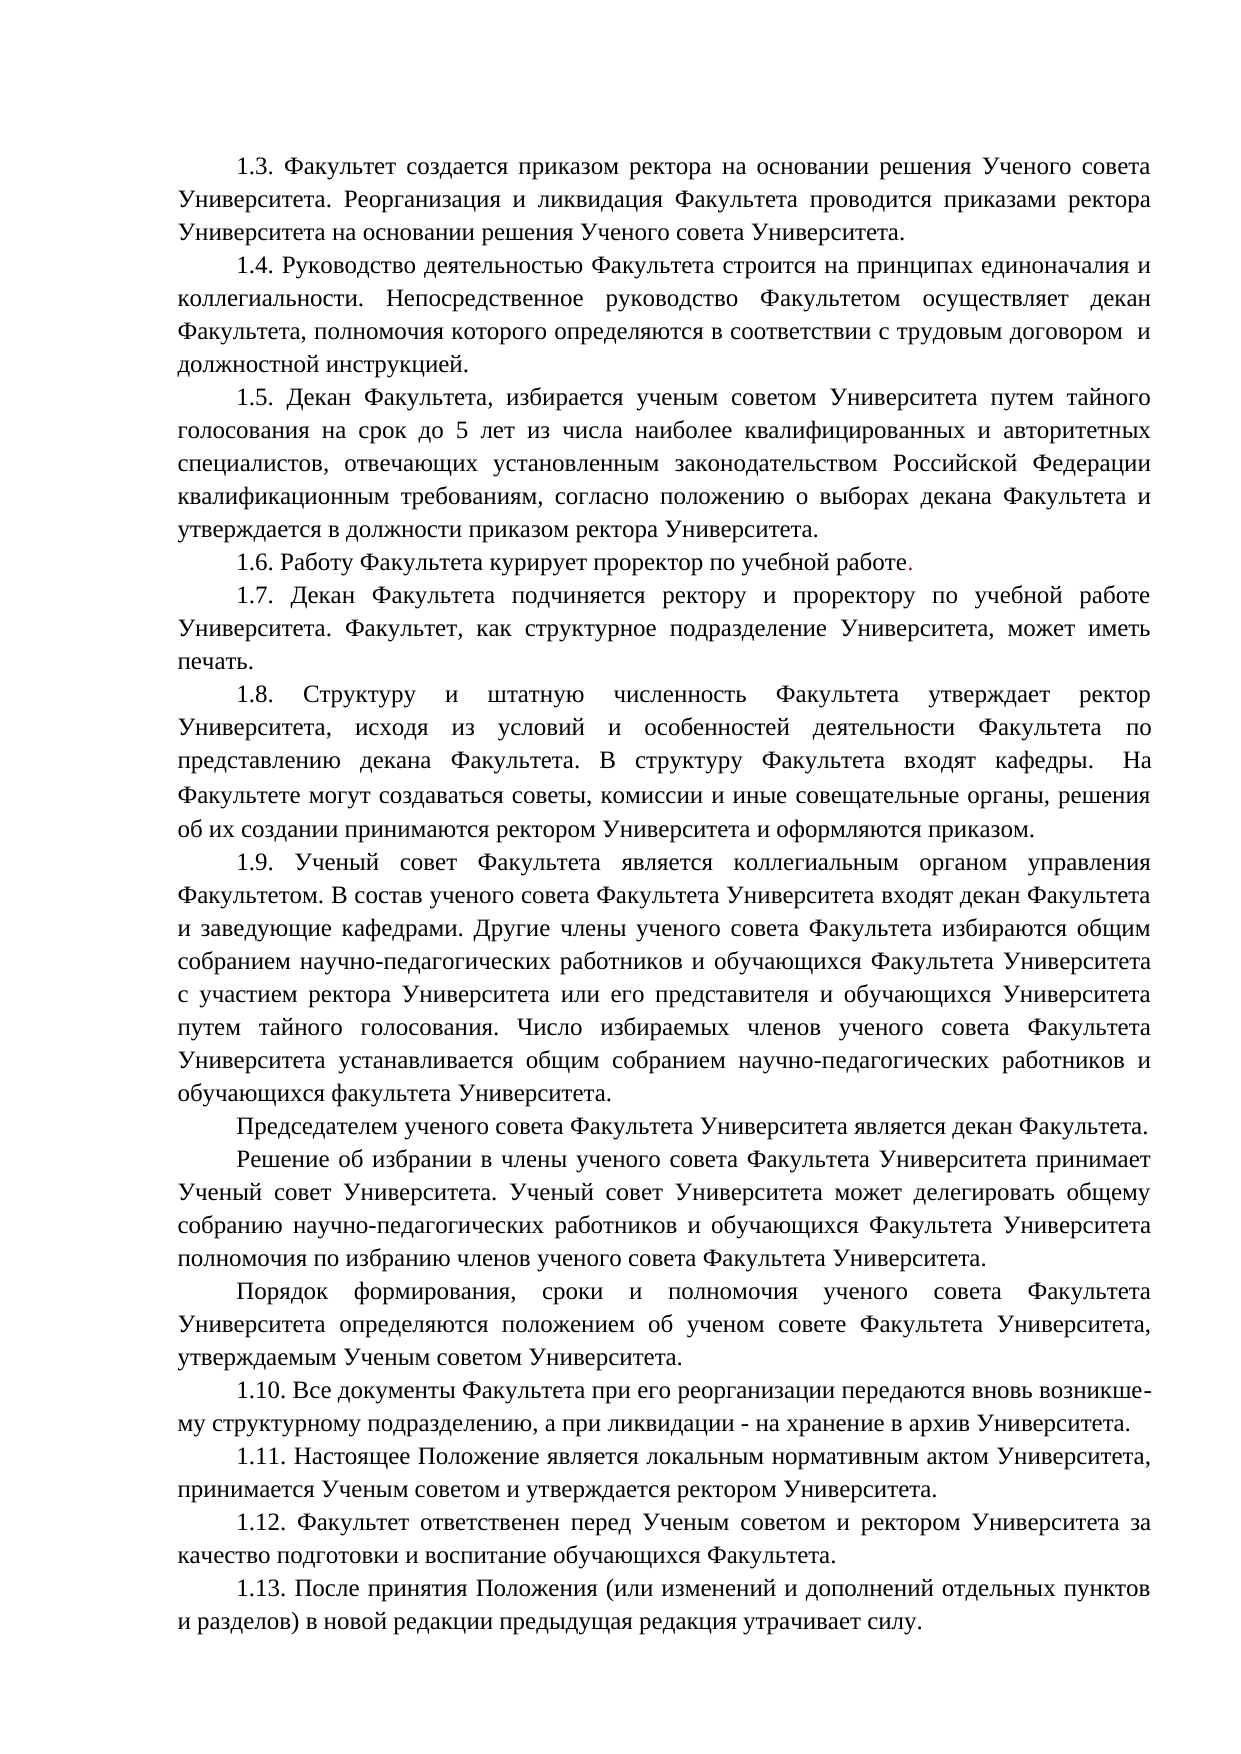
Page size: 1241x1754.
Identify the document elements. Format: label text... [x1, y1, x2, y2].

text 1.13. После принятия Положения (или изменений и дополнений отдельных пунктов и разделов) в новой редакции предыдущая редакция утрачивает силу. [177, 1573, 1152, 1635]
text 1.8. Структуру и штатную численность Факультета утверждает ректор Университета, исходя из условий и особенностей деятельности Факультета по представлению декана Факультета. В структуру Факультета входят кафедры. На Факультете могут создаваться советы, комиссии и иные совещательные органы, решения об их создании принимаются ректором Университета и оформляются приказом. [177, 679, 1152, 842]
text 1.10. Все документы Факультета при его реорганизации передаются вновь возникшему структурному подразделению, а при ликвидации - на хранение в архив Университета. [177, 1375, 1152, 1437]
text Решение об избрании в члены ученого совета Факультета Университета принимает Ученый совет Университета. Ученый совет Университета может делегировать общему собранию научно-педагогических работников и обучающихся Факультета Университета полномочия по избранию членов ученого совета Факультета Университета. [177, 1144, 1152, 1272]
text 1.12. Факультет ответственен перед Ученым советом и ректором Университета за качество подготовки и воспитание обучающихся Факультета. [177, 1507, 1152, 1569]
text 1.5. Декан Факультета, избирается ученым советом Университета путем тайного голосования на срок до 5 лет из числа наиболее квалифицированных и авторитетных специалистов, отвечающих установленным законодательством Российской Федерации квалификационным требованиям, согласно положению о выборах декана Факультета и утверждается в должности приказом ректора Университета. [177, 382, 1152, 543]
text Председателем ученого совета Факультета Университета является декан Факультета. [177, 1111, 1152, 1139]
text 1.11. Настоящее Положение является локальным нормативным актом Университета, принимается Ученым советом и утверждается ректором Университета. [177, 1441, 1152, 1503]
text 1.9. Ученый совет Факультета является коллегиальным органом управления Факультетом. В состав ученого совета Факультета Университета входят декан Факультета и заведующие кафедрами. Другие члены ученого совета Факультета избираются общим собранием научно-педагогических работников и обучающихся Факультета Университета с участием ректора Университета или его представителя и обучающихся Университета путем тайного голосования. Число избираемых членов ученого совета Факультета Университета устанавливается общим собранием научно-педагогических работников и обучающихся факультета Университета. [177, 847, 1152, 1107]
text 1.4. Руководство деятельностью Факультета строится на принципах единоначалия и коллегиальности. Непосредственное руководство Факультетом осуществляет декан Факультета, полномочия которого определяются в соответствии с трудовым договором и должностной инструкцией. [177, 250, 1152, 378]
text 1.3. Факультет создается приказом ректора на основании решения Ученого совета Университета. Реорганизация и ликвидация Факультета проводится приказами ректора Университета на основании решения Ученого совета Университета. [177, 151, 1152, 246]
text 1.7. Декан Факультета подчиняется ректору и проректору по учебной работе Университета. Факультет, как структурное подразделение Университета, может иметь печать. [177, 580, 1152, 675]
text Порядок формирования, сроки и полномочия ученого совета Факультета Университета определяются положением об ученом совете Факультета Университета, утверждаемым Ученым советом Университета. [177, 1276, 1152, 1371]
text 1.6. Работу Факультета курирует проректор по учебной работе. [177, 547, 1152, 576]
